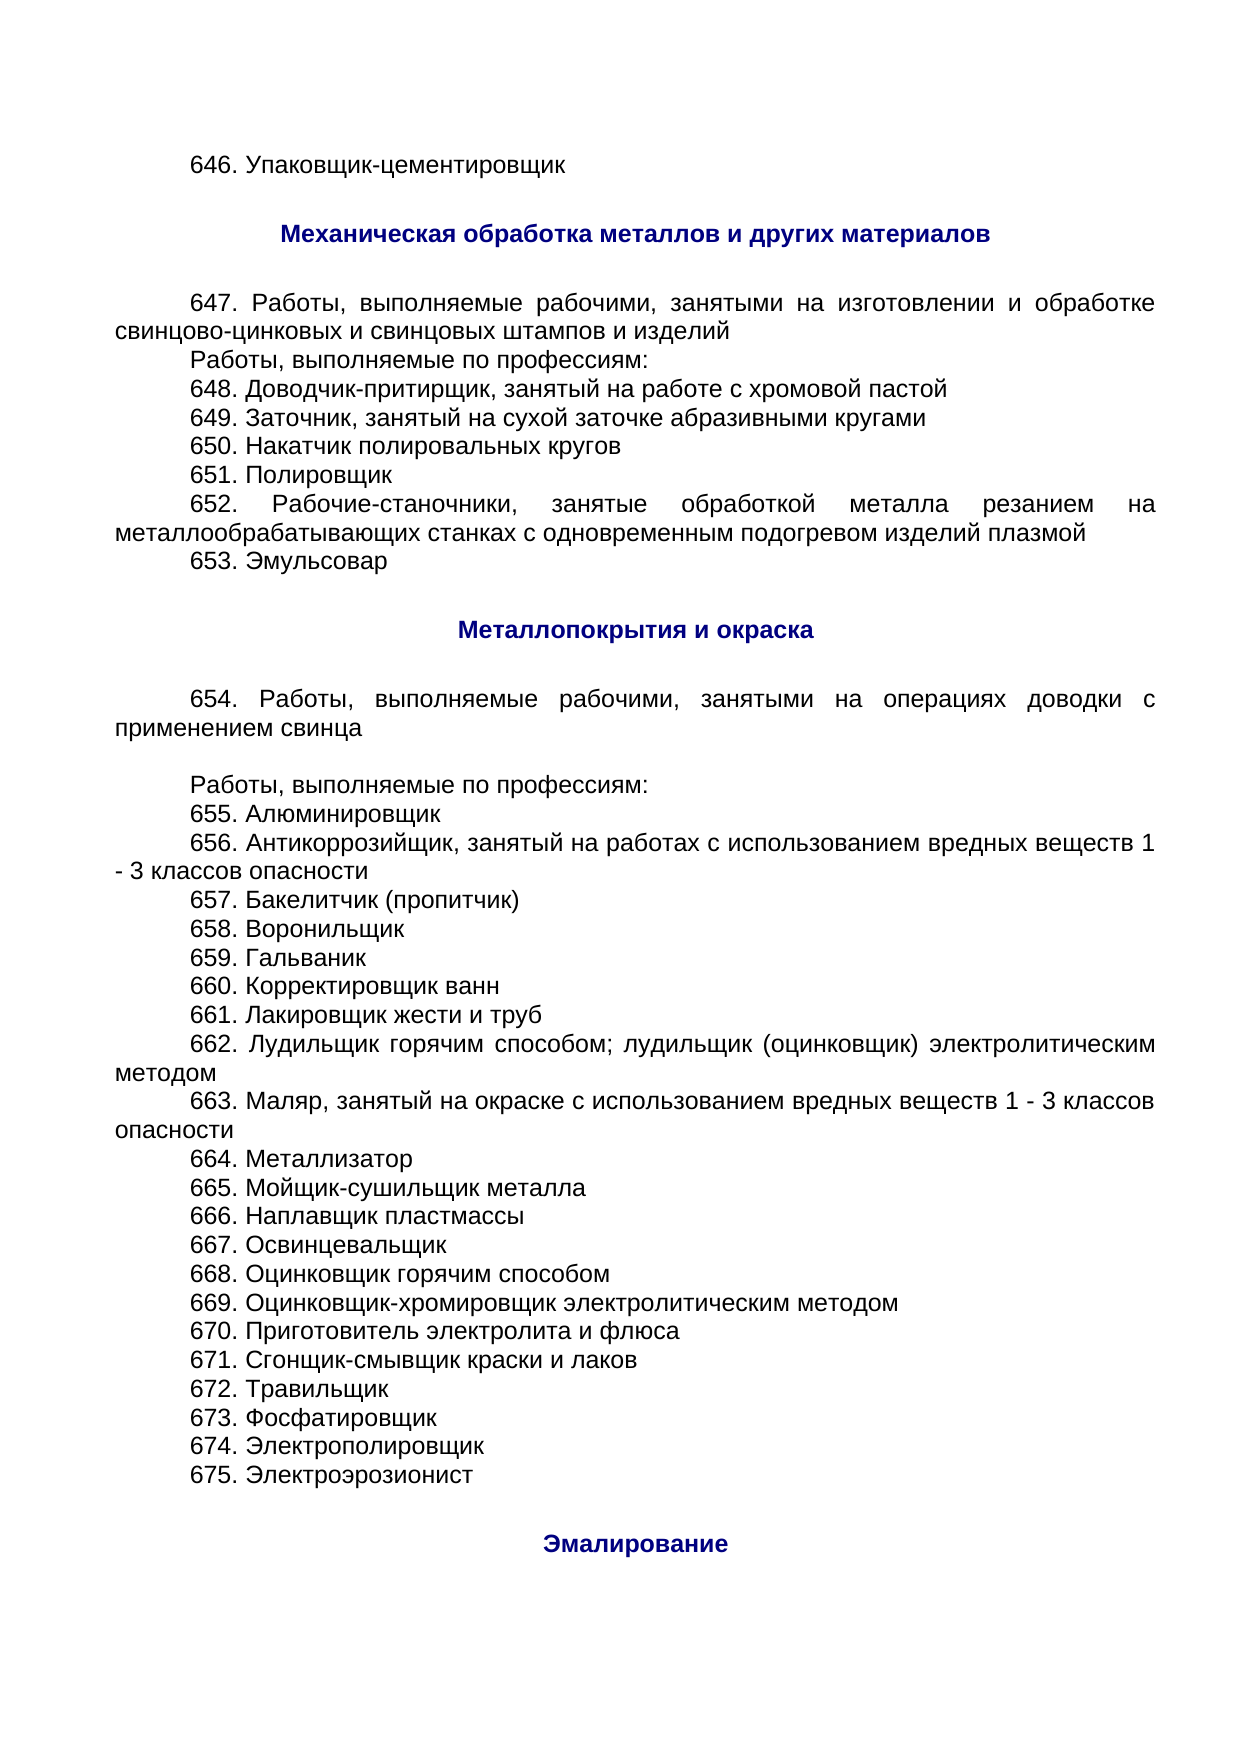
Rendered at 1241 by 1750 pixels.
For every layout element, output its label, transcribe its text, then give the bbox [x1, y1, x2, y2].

text 673. Фосфатировщик [114, 1402, 1157, 1431]
text 649. Заточник, занятый на сухой заточке абразивными кругами [114, 402, 1157, 431]
text 653. Эмульсовар [114, 546, 1157, 575]
text 648. Доводчик-притирщик, занятый на работе с хромовой пастой [114, 374, 1157, 402]
text 650. Накатчик полировальных кругов [114, 431, 1157, 460]
text 658. Воронильщик [114, 914, 1157, 942]
text 667. Освинцевальщик [114, 1230, 1157, 1259]
text 665. Мойщик-сушильщик металла [114, 1172, 1157, 1201]
text 646. Упаковщик-цементировщик [114, 150, 1157, 179]
text 659. Гальваник [114, 942, 1157, 971]
subtitle Механическая обработка металлов и других материалов [114, 219, 1157, 247]
text 647. Работы, выполняемые рабочими, занятыми на изготовлении и обработке свинцово-цинковых и свинцовых штампов и изделий [114, 287, 1157, 345]
text 655. Алюминировщик [114, 799, 1157, 827]
text 654. Работы, выполняемые рабочими, занятыми на операциях доводки с применением свинца [114, 684, 1157, 741]
text 666. Наплавщик пластмассы [114, 1201, 1157, 1230]
text 672. Травильщик [114, 1374, 1157, 1402]
text 652. Рабочие-станочники, занятые обработкой металла резанием на металлообрабатывающих станках с одновременным подогревом изделий плазмой [114, 489, 1157, 546]
text 669. Оцинковщик-хромировщик электролитическим методом [114, 1287, 1157, 1316]
text 668. Оцинковщик горячим способом [114, 1259, 1157, 1287]
text 671. Сгонщик-смывщик краски и лаков [114, 1345, 1157, 1374]
subtitle Эмалирование [114, 1529, 1157, 1557]
text 664. Металлизатор [114, 1144, 1157, 1172]
text 660. Корректировщик ванн [114, 971, 1157, 1000]
subtitle Металлопокрытия и окраска [114, 615, 1157, 644]
text 651. Полировщик [114, 460, 1157, 489]
text Работы, выполняемые по профессиям: [114, 345, 1157, 374]
text 656. Антикоррозийщик, занятый на работах с использованием вредных веществ 1 - 3 классов опасности [114, 827, 1157, 885]
text 657. Бакелитчик (пропитчик) [114, 885, 1157, 914]
text 670. Приготовитель электролита и флюса [114, 1316, 1157, 1345]
text 674. Электрополировщик [114, 1431, 1157, 1460]
text 675. Электроэрозионист [114, 1460, 1157, 1489]
text Работы, выполняемые по профессиям: [114, 770, 1157, 799]
text 663. Маляр, занятый на окраске с использованием вредных веществ 1 - 3 классов опасности [114, 1086, 1157, 1144]
text 661. Лакировщик жести и труб [114, 1000, 1157, 1029]
text 662. Лудильщик горячим способом; лудильщик (оцинковщик) электролитическим методом [114, 1029, 1157, 1086]
